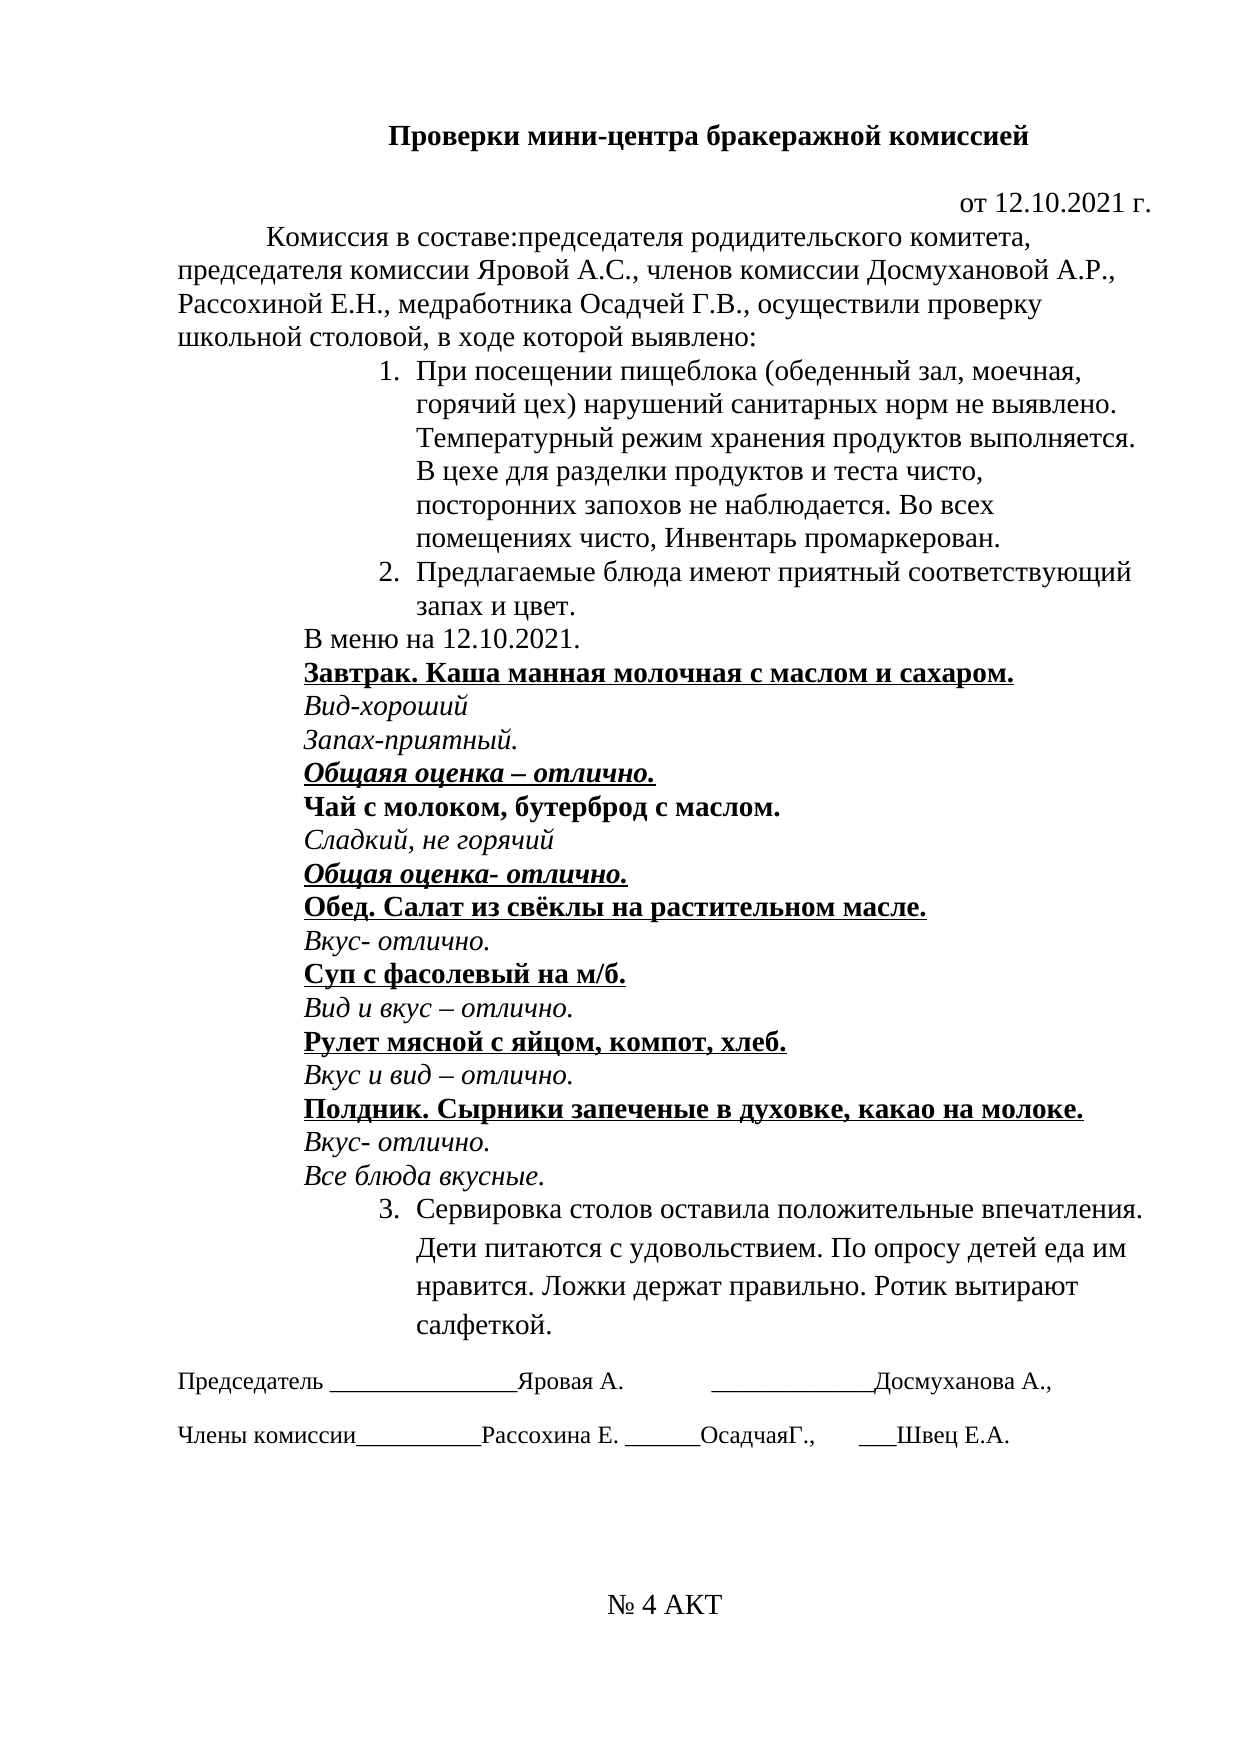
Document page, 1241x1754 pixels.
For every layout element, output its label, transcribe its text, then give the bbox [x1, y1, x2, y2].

list Полдник. Сырники запеченые в духовке, какао на молоке. [303, 1091, 1152, 1124]
list Завтрак. Каша манная молочная с маслом и сахаром. [303, 655, 1152, 688]
list Общая оценка- отлично. [303, 856, 1152, 889]
list Вкус- отлично. [303, 1124, 1152, 1158]
list Сладкий, не горячий [303, 822, 1152, 856]
list Сервировка столов оставила положительные впечатления. Дети питаются с удовольствием. По опросу детей еда им нравится. Ложки держат правильно. Ротик вытирают салфеткой. [378, 1191, 1152, 1341]
list Вкус и вид – отлично. [303, 1057, 1152, 1091]
list Вид и вкус – отлично. [303, 990, 1152, 1024]
list Общаяя оценка – отлично. [303, 755, 1152, 789]
text № 4 АКТ [177, 1587, 1152, 1621]
list Все блюда вкусные. [303, 1158, 1152, 1191]
text Председатель _______________Яровая А. _____________Досмуханова А., [177, 1366, 1152, 1395]
list Суп с фасолевый на м/б. [303, 957, 1152, 990]
text от 12.10.2021 г. [177, 185, 1152, 219]
list Вкус- отлично. [303, 923, 1152, 957]
list Чай с молоком, бутерброд с маслом. [303, 789, 1152, 822]
text Члены комиссии__________Рассохина Е. ______ОсадчаяГ., ___Швец Е.А. [177, 1420, 1152, 1449]
list Вид-хороший [303, 688, 1152, 722]
list Предлагаемые блюда имеют приятный соответствующий запах и цвет. [378, 554, 1152, 621]
list В меню на 12.10.2021. [303, 621, 1152, 655]
list Рулет мясной с яйцом, компот, хлеб. [303, 1024, 1152, 1057]
list Запах-приятный. [303, 722, 1152, 755]
list При посещении пищеблока (обеденный зал, моечная, горячий цех) нарушений санитарных норм не выявлено. Температурный режим хранения продуктов выполняется. В цехе для разделки продуктов и теста чисто, посторонних запохов не наблюдается. Во всех помещениях чисто, Инвентарь промаркерован. [378, 353, 1152, 554]
text Комиссия в составе:председателя родидительского комитета, председателя комиссии Яровой А.С., членов комиссии Досмухановой А.Р., Рассохиной Е.Н., медработника Осадчей Г.В., осуществили проверку школьной столовой, в ходе которой выявлено: [177, 219, 1152, 353]
text Проверки мини-центра бракеражной комиссией [177, 118, 1152, 152]
list Обед. Салат из свёклы на растительном масле. [303, 889, 1152, 923]
